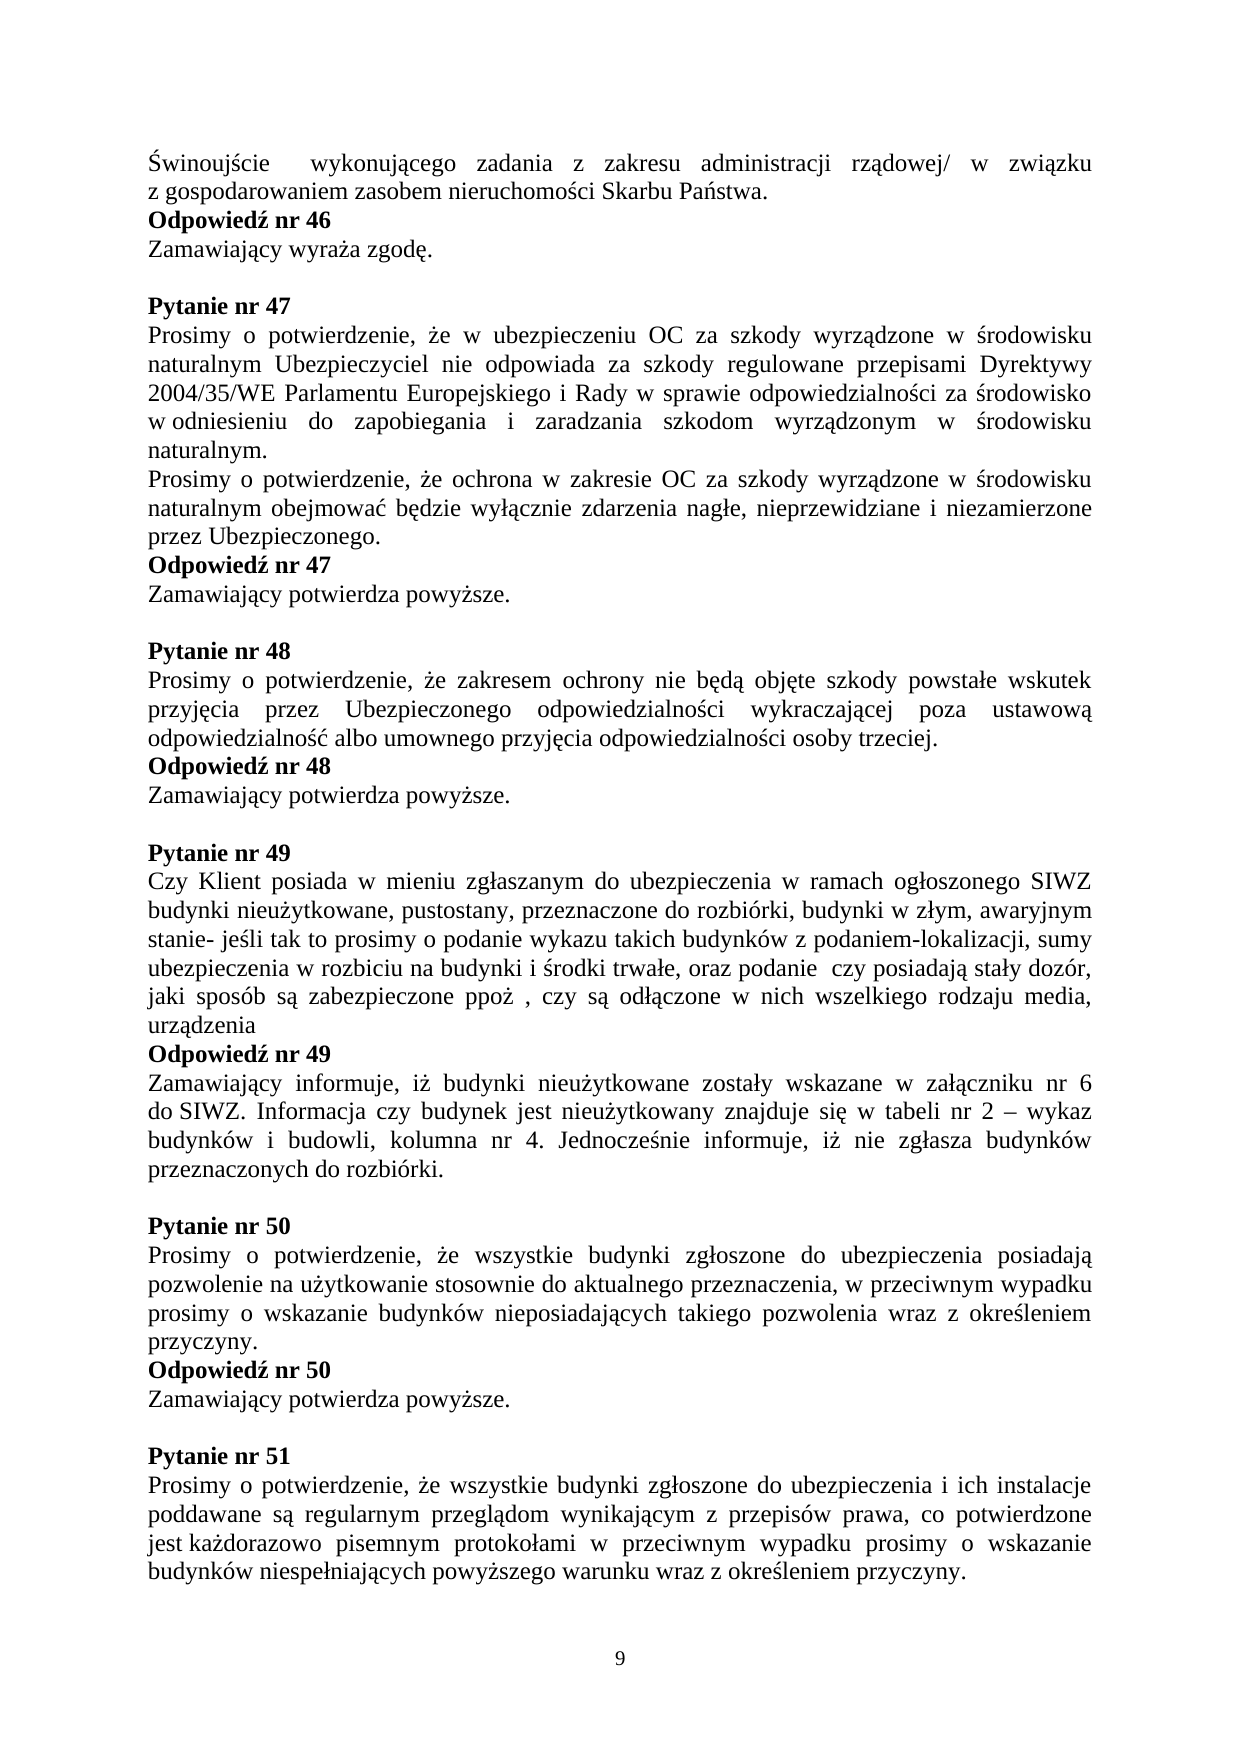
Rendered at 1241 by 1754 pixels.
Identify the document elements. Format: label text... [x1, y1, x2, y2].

text Prosimy o potwierdzenie, że ochrona w zakresie OC za szkody wyrządzone w środowisku naturalnym obejmować będzie wyłącznie zdarzenia nagłe, nieprzewidziane i niezamierzone przez Ubezpieczonego. [148, 464, 1093, 550]
text Pytanie nr 49 [148, 838, 1093, 866]
text Zamawiający potwierdza powyższe. [148, 579, 1093, 608]
text Odpowiedź nr 48 [148, 751, 1093, 780]
text Zamawiający potwierdza powyższe. [148, 780, 1093, 809]
text Prosimy o potwierdzenie, że wszystkie budynki zgłoszone do ubezpieczenia i ich instalacje poddawane są regularnym przeglądom wynikającym z przepisów prawa, co potwierdzone jest każdorazowo pisemnym protokołami w przeciwnym wypadku prosimy o wskazanie budynków niespełniających powyższego warunku wraz z określeniem przyczyny. [148, 1470, 1093, 1585]
text Odpowiedź nr 46 [148, 205, 1093, 234]
text Odpowiedź nr 47 [148, 550, 1093, 579]
text Prosimy o potwierdzenie, że zakresem ochrony nie będą objęte szkody powstałe wskutek przyjęcia przez Ubezpieczonego odpowiedzialności wykraczającej poza ustawową odpowiedzialność albo umownego przyjęcia odpowiedzialności osoby trzeciej. [148, 665, 1093, 751]
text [148, 148, 1093, 205]
text Zamawiający wyraża zgodę. [148, 234, 1093, 263]
text Pytanie nr 50 [148, 1211, 1093, 1240]
text Zamawiający informuje, iż budynki nieużytkowane zostały wskazane w załączniku nr 6 do SIWZ. Informacja czy budynek jest nieużytkowany znajduje się w tabeli nr 2 – wykaz budynków i budowli, kolumna nr 4. Jednocześnie informuje, iż nie zgłasza budynków przeznaczonych do rozbiórki. [148, 1068, 1093, 1183]
text Prosimy o potwierdzenie, że wszystkie budynki zgłoszone do ubezpieczenia posiadają pozwolenie na użytkowanie stosownie do aktualnego przeznaczenia, w przeciwnym wypadku prosimy o wskazanie budynków nieposiadających takiego pozwolenia wraz z określeniem przyczyny. [148, 1240, 1093, 1355]
text Pytanie nr 47 [148, 291, 1093, 320]
text Pytanie nr 48 [148, 636, 1093, 665]
text Zamawiający potwierdza powyższe. [148, 1384, 1093, 1413]
text Pytanie nr 51 [148, 1441, 1093, 1470]
text Prosimy o potwierdzenie, że w ubezpieczeniu OC za szkody wyrządzone w środowisku naturalnym Ubezpieczyciel nie odpowiada za szkody regulowane przepisami Dyrektywy 2004/35/WE Parlamentu Europejskiego i Rady w sprawie odpowiedzialności za środowisko w odniesieniu do zapobiegania i zaradzania szkodom wyrządzonym w środowisku naturalnym. [148, 320, 1093, 464]
text Czy Klient posiada w mieniu zgłaszanym do ubezpieczenia w ramach ogłoszonego SIWZ budynki nieużytkowane, pustostany, przeznaczone do rozbiórki, budynki w złym, awaryjnym stanie- jeśli tak to prosimy o podanie wykazu takich budynków z podaniem-lokalizacji, sumy ubezpieczenia w rozbiciu na budynki i środki trwałe, oraz podanie czy posiadają stały dozór, jaki sposób są zabezpieczone ppoż , czy są odłączone w nich wszelkiego rodzaju media, urządzenia [148, 866, 1093, 1039]
text Odpowiedź nr 50 [148, 1355, 1093, 1384]
text Odpowiedź nr 49 [148, 1039, 1093, 1068]
